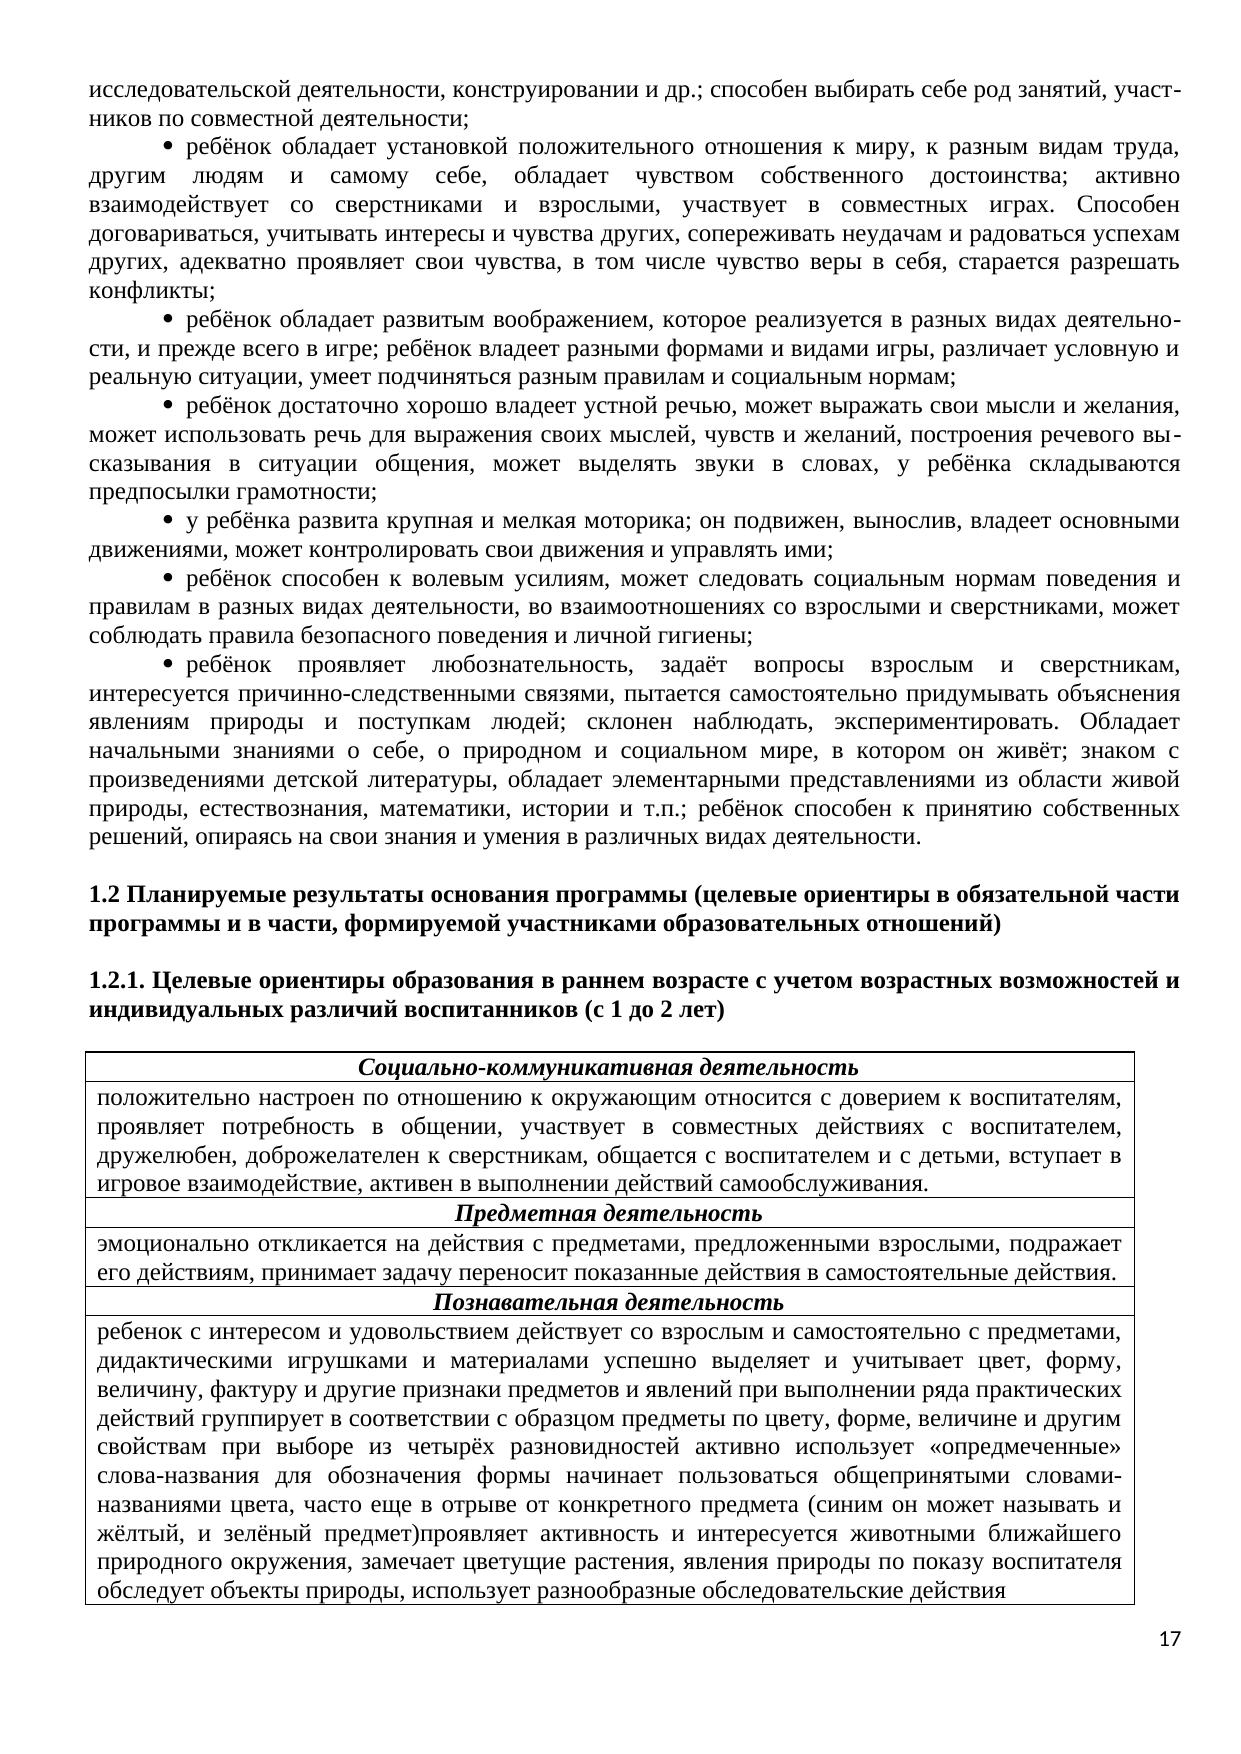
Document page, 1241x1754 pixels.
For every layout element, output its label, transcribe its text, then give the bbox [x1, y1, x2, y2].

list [89, 74, 1181, 131]
list ребёнок обладает развитым воображением, которое реализуется в разных видах деятельности, и прежде всего в игре; ребёнок владеет разными формами и видами игры, различает условную и реальную ситуации, умеет подчиняться разным правилам и социальным нормам; [89, 304, 1181, 390]
list у ребёнка развита крупная и мелкая моторика; он подвижен, вынослив, владеет основными движениями, может контролировать свои движения и управлять ими; [89, 505, 1181, 563]
list ребёнок проявляет любознательность, задаёт вопросы взрослым и сверстникам, интересуется причинно-следственными связями, пытается самостоятельно придумывать объяснения явлениям природы и поступкам людей; склонен наблюдать, экспериментировать. Обладает начальными знаниями о себе, о природном и социальном мире, в котором он живёт; знаком с произведениями детской литературы, обладает элементарными представлениями из области живой природы, естествознания, математики, истории и т.п.; ребёнок способен к принятию собственных решений, опираясь на свои знания и умения в различных видах деятельности. [89, 649, 1181, 850]
text 1.2.1. Целевые ориентиры образования в раннем возрасте с учетом возрастных возможностей и индивидуальных различий воспитанников (с 1 до 2 лет) [89, 965, 1181, 1023]
table_cell ребенок с интересом и удовольствием действует со взрослым и самостоятельно с предметами, дидактическими игрушками и материалами успешно выделяет и учитывает цвет, форму, величину, фактуру и другие признаки предметов и явлений при выполнении ряда практических действий группирует в соответствии с образцом предметы по цвету, форме, величине и другим свойствам при выборе из четырёх разновидностей активно использует «опредмеченные» слова-названия для обозначения формы начинает пользоваться общепринятыми словами-названиями цвета, часто еще в отрыве от конкретного предмета (синим он может называть и жёлтый, и зелёный предмет)проявляет активность и интересуется животными ближайшего природного окружения, замечает цветущие растения, явления природы по показу воспитателя обследует объекты природы, использует разнообразные обследовательские действия [86, 1316, 1134, 1604]
table_cell Познавательная деятельность [86, 1287, 1134, 1315]
text 1.2 Планируемые результаты основания программы (целевые ориентиры в обязательной части программы и в части, формируемой участниками образовательных отношений) [89, 879, 1181, 936]
table_cell положительно настроен по отношению к окружающим относится с доверием к воспитателям, проявляет потребность в общении, участвует в совместных действиях с воспитателем, дружелюбен, доброжелателен к сверстникам, общается с воспитателем и с детьми, вступает в игровое взаимодействие, активен в выполнении действий самообслуживания. [86, 1082, 1134, 1197]
table_header Социально-коммуникативная деятельность [86, 1053, 1134, 1081]
list ребёнок способен к волевым усилиям, может следовать социальным нормам поведения и правилам в разных видах деятельности, во взаимоотношениях со взрослыми и сверстниками, может соблюдать правила безопасного поведения и личной гигиены; [89, 563, 1181, 649]
table_cell Предметная деятельность [86, 1198, 1134, 1227]
list ребёнок обладает установкой положительного отношения к миру, к разным видам труда, другим людям и самому себе, обладает чувством собственного достоинства; активно взаимодействует со сверстниками и взрослыми, участвует в совместных играх. Способен договариваться, учитывать интересы и чувства других, сопереживать неудачам и радоваться успехам других, адекватно проявляет свои чувства, в том числе чувство веры в себя, старается разрешать конфликты; [89, 131, 1181, 304]
table_cell эмоционально откликается на действия с предметами, предложенными взрослыми, подражает его действиям, принимает задачу переносит показанные действия в самостоятельные действия. [86, 1228, 1134, 1286]
list ребёнок достаточно хорошо владеет устной речью, может выражать свои мысли и желания, может использовать речь для выражения своих мыслей, чувств и желаний, построения речевого высказывания в ситуации общения, может выделять звуки в словах, у ребёнка складываются предпосылки грамотности; [89, 390, 1181, 505]
